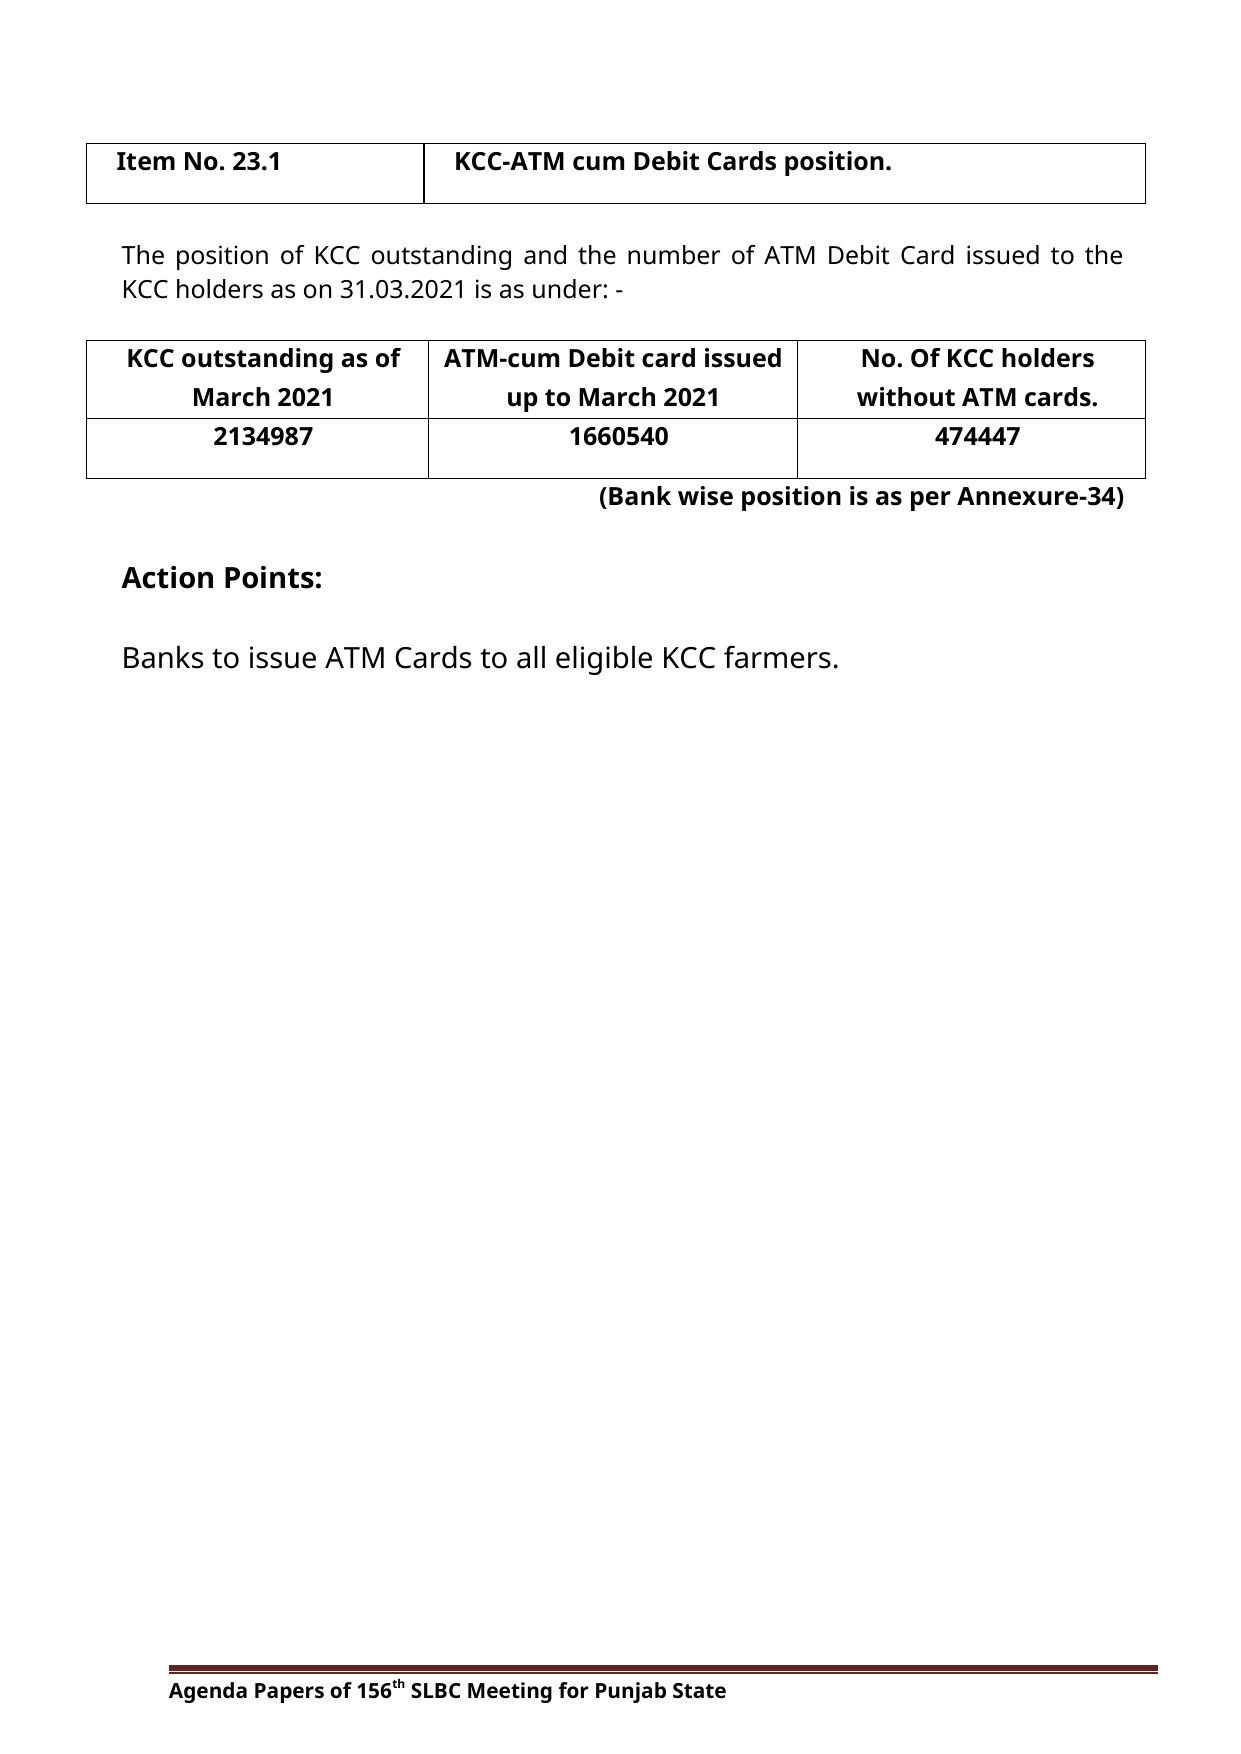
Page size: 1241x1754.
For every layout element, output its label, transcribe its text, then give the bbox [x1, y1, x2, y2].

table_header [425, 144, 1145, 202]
text Action Points: [121, 557, 1125, 597]
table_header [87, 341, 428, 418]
text Banks to issue ATM Cards to all eligible KCC farmers. [121, 637, 1125, 677]
text The position of KCC outstanding and the number of ATM Debit Card issued to the KCC holders as on 31.03.2021 is as under: - [121, 237, 1125, 306]
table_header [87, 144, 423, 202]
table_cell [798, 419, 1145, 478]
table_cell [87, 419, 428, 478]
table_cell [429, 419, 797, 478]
text (Bank wise position is as per Annexure-34) [140, 479, 1125, 513]
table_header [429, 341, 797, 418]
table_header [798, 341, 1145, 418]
